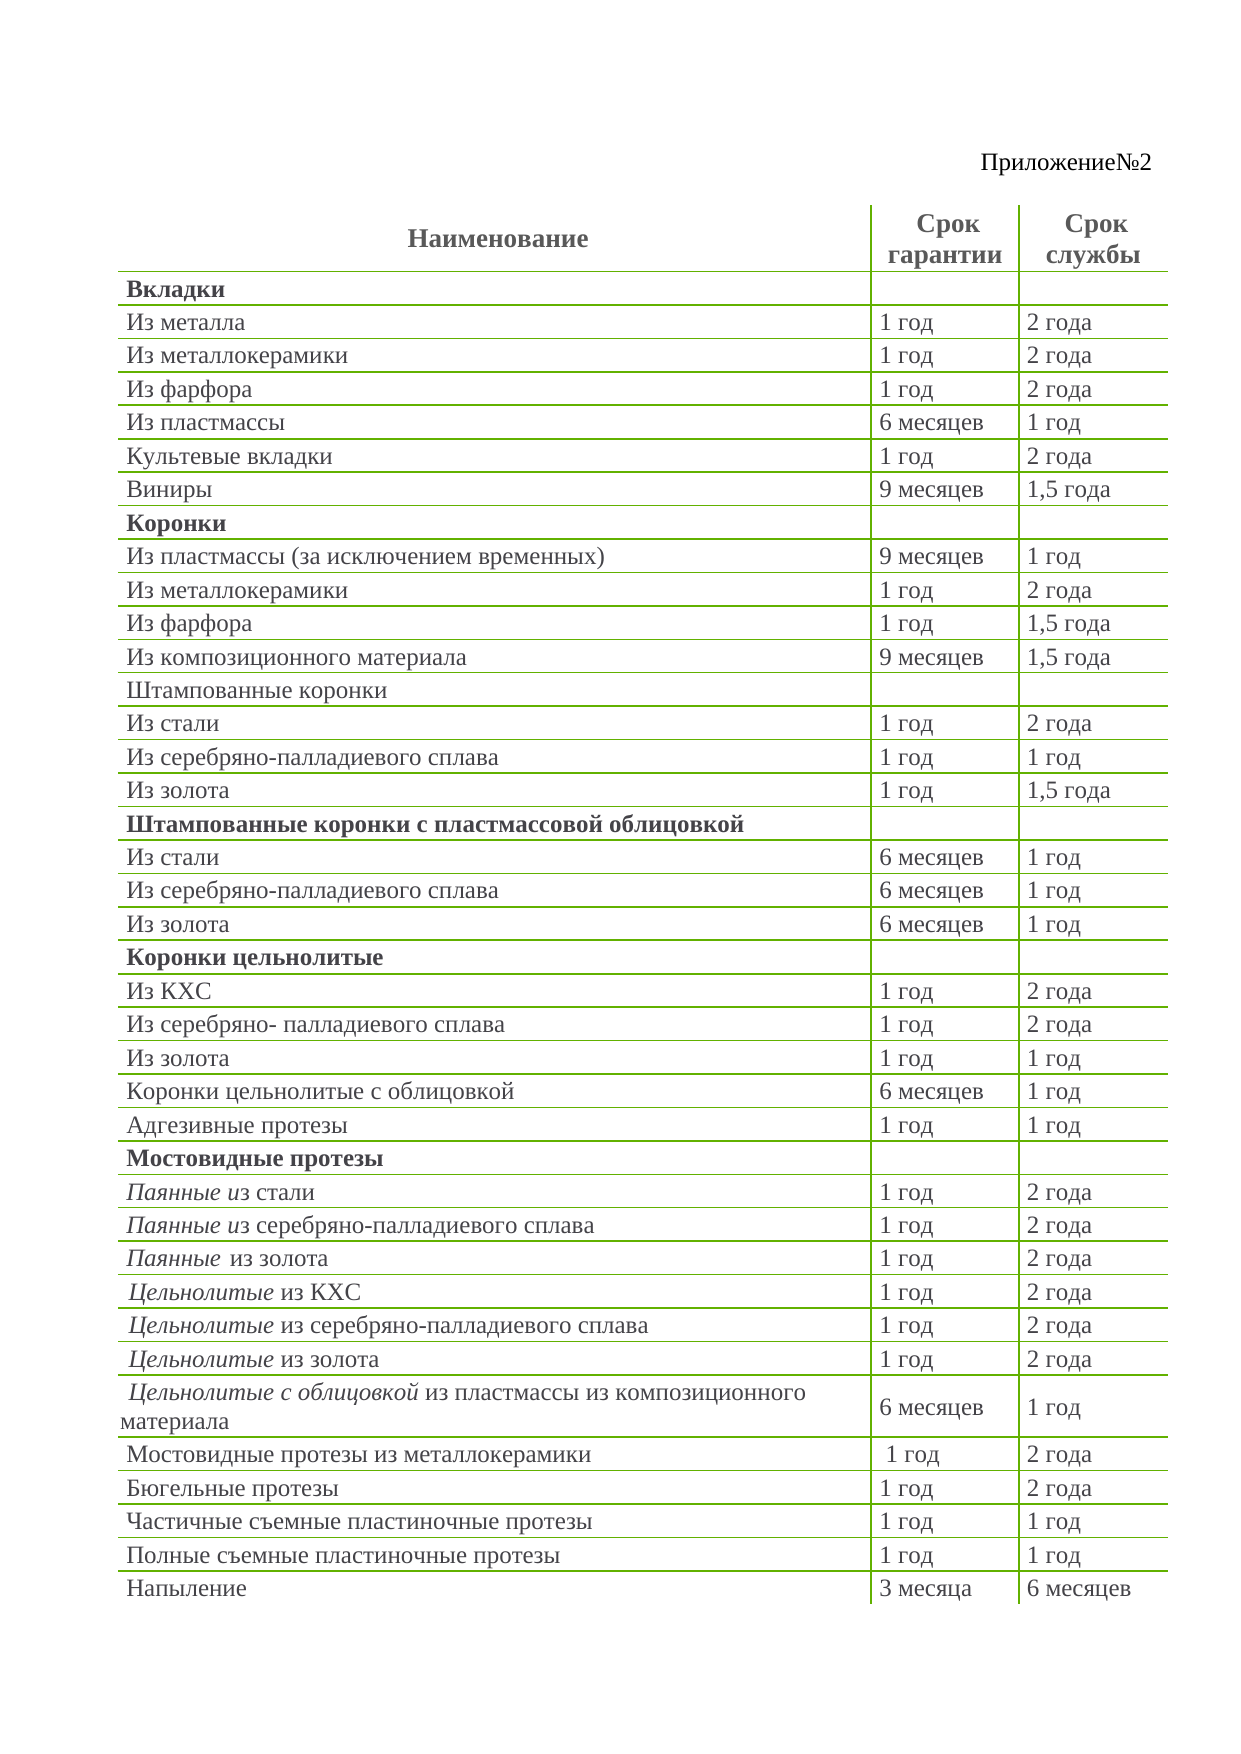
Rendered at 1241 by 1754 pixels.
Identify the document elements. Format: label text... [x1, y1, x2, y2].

table_cell 6 месяцев [872, 1376, 1018, 1436]
table_cell Адгезивные протезы [118, 1108, 870, 1140]
table_header Наименование [118, 205, 870, 271]
table_cell Из пластмассы (за исключением временных) [118, 540, 870, 572]
table_cell 1 год [872, 707, 1018, 739]
table_header Срок гарантии [872, 205, 1018, 271]
table_cell Из металлокерамики [118, 573, 870, 605]
table_cell 1 год [1020, 1538, 1167, 1570]
table_cell 1 год [872, 1275, 1018, 1307]
table_cell Коронки [118, 506, 870, 538]
table_cell 1 год [872, 1108, 1018, 1140]
table_cell Коронки цельнолитые [118, 941, 870, 973]
table_cell Из фарфора [118, 373, 870, 404]
table_cell 1 год [1020, 740, 1167, 772]
table_cell Виниры [118, 473, 870, 505]
table_cell 1 год [872, 1242, 1018, 1274]
table_cell 1,5 года [1020, 640, 1167, 672]
table_cell Полные съемные пластиночные протезы [118, 1538, 870, 1570]
table_cell 2 года [1020, 1342, 1167, 1374]
table_cell 1 год [872, 1538, 1018, 1570]
table_cell [1020, 272, 1167, 304]
table_cell 1 год [872, 1008, 1018, 1040]
table_cell Из золота [118, 908, 870, 939]
table_cell Из серебряно-палладиевого сплава [118, 740, 870, 772]
table_cell 1 год [872, 1438, 1018, 1470]
table_cell 1,5 года [1020, 774, 1167, 806]
table_cell 1,5 года [1020, 473, 1167, 505]
table_cell 1 год [1020, 841, 1167, 872]
table_cell [1020, 1142, 1167, 1173]
table_cell [872, 1142, 1018, 1173]
table_cell 6 месяцев [872, 406, 1018, 438]
table_cell 1 год [872, 440, 1018, 471]
table_cell 2 года [1020, 440, 1167, 471]
table_cell [872, 941, 1018, 973]
table_cell Мостовидные протезы [118, 1142, 870, 1173]
table_cell Цельнолитые из серебряно-палладиевого сплава [118, 1309, 870, 1341]
text Приложение№2 [193, 147, 1152, 176]
table_cell 2 года [1020, 1275, 1167, 1307]
table_cell Напыление [118, 1572, 870, 1603]
table_cell Из пластмассы [118, 406, 870, 438]
table_cell Из серебряно-палладиевого сплава [118, 874, 870, 906]
table_cell 2 года [1020, 1242, 1167, 1274]
table_cell Из стали [118, 841, 870, 872]
table_cell 2 года [1020, 1208, 1167, 1240]
table_header Срок службы [1020, 205, 1167, 271]
table_cell [872, 272, 1018, 304]
table_cell Цельнолитые из КХС [118, 1275, 870, 1307]
table_cell 1 год [872, 1208, 1018, 1240]
table_cell 1 год [1020, 406, 1167, 438]
table_cell 1 год [872, 1309, 1018, 1341]
table_cell 1 год [872, 607, 1018, 638]
table_cell Паянные из стали [118, 1175, 870, 1207]
table_cell [872, 506, 1018, 538]
table_cell 1 год [1020, 1041, 1167, 1073]
table_cell Из золота [118, 1041, 870, 1073]
table_cell 2 года [1020, 975, 1167, 1006]
table_cell 1 год [1020, 1075, 1167, 1107]
table_cell Из металлокерамики [118, 339, 870, 371]
table_cell 1 год [872, 573, 1018, 605]
table_cell [872, 807, 1018, 839]
table_cell Из стали [118, 707, 870, 739]
table_cell 1 год [1020, 540, 1167, 572]
table_cell 1 год [1020, 1505, 1167, 1537]
table_cell Из композиционного материала [118, 640, 870, 672]
table_cell 9 месяцев [872, 640, 1018, 672]
table_cell 1 год [872, 1175, 1018, 1207]
table_cell 6 месяцев [872, 841, 1018, 872]
table_cell 1 год [1020, 874, 1167, 906]
table_cell 2 года [1020, 339, 1167, 371]
table_cell Из КХС [118, 975, 870, 1006]
table_cell 1 год [872, 975, 1018, 1006]
table_cell 1,5 года [1020, 607, 1167, 638]
table_cell 6 месяцев [1020, 1572, 1167, 1603]
table_cell 3 месяца [872, 1572, 1018, 1603]
table_cell 1 год [872, 1505, 1018, 1537]
table_cell Цельнолитые из золота [118, 1342, 870, 1374]
table_cell 1 год [872, 1342, 1018, 1374]
table_cell 6 месяцев [872, 1075, 1018, 1107]
table_cell 1 год [872, 740, 1018, 772]
table_cell 9 месяцев [872, 540, 1018, 572]
table_cell 2 года [1020, 573, 1167, 605]
table_cell 1 год [872, 306, 1018, 337]
table_cell Паянные из серебряно-палладиевого сплава [118, 1208, 870, 1240]
table_cell Частичные съемные пластиночные протезы [118, 1505, 870, 1537]
table_cell 1 год [1020, 1376, 1167, 1436]
table_cell 2 года [1020, 306, 1167, 337]
table_cell 1 год [1020, 908, 1167, 939]
table_cell 2 года [1020, 1471, 1167, 1503]
table_cell 1 год [1020, 1108, 1167, 1140]
table_cell 6 месяцев [872, 908, 1018, 939]
table_cell Цельнолитые с облицовкой из пластмассы из композиционного материала [118, 1376, 870, 1436]
table_cell Коронки цельнолитые с облицовкой [118, 1075, 870, 1107]
table_cell [1020, 506, 1167, 538]
table_cell 1 год [872, 373, 1018, 404]
table_cell Штампованные коронки с пластмассовой облицовкой [118, 807, 870, 839]
table_cell 2 года [1020, 1438, 1167, 1470]
table_cell 6 месяцев [872, 874, 1018, 906]
table_cell 2 года [1020, 1175, 1167, 1207]
table_cell Штампованные коронки [118, 673, 870, 705]
table_cell Мостовидные протезы из металлокерамики [118, 1438, 870, 1470]
table_cell Из серебряно- палладиевого сплава [118, 1008, 870, 1040]
table_cell [872, 673, 1018, 705]
table_cell [1020, 673, 1167, 705]
table_cell Вкладки [118, 272, 870, 304]
table_cell 1 год [872, 774, 1018, 806]
table_cell Паянные из золота [118, 1242, 870, 1274]
table_cell 2 года [1020, 1008, 1167, 1040]
table_cell 2 года [1020, 373, 1167, 404]
table_cell Бюгельные протезы [118, 1471, 870, 1503]
table_cell 2 года [1020, 1309, 1167, 1341]
table_cell Из металла [118, 306, 870, 337]
table_cell [1020, 941, 1167, 973]
table_cell 1 год [872, 1471, 1018, 1503]
table_cell 1 год [872, 1041, 1018, 1073]
table_cell Из золота [118, 774, 870, 806]
table_cell [1020, 807, 1167, 839]
table_cell 9 месяцев [872, 473, 1018, 505]
table_cell Культевые вкладки [118, 440, 870, 471]
table_cell 1 год [872, 339, 1018, 371]
table_cell Из фарфора [118, 607, 870, 638]
table_cell 2 года [1020, 707, 1167, 739]
